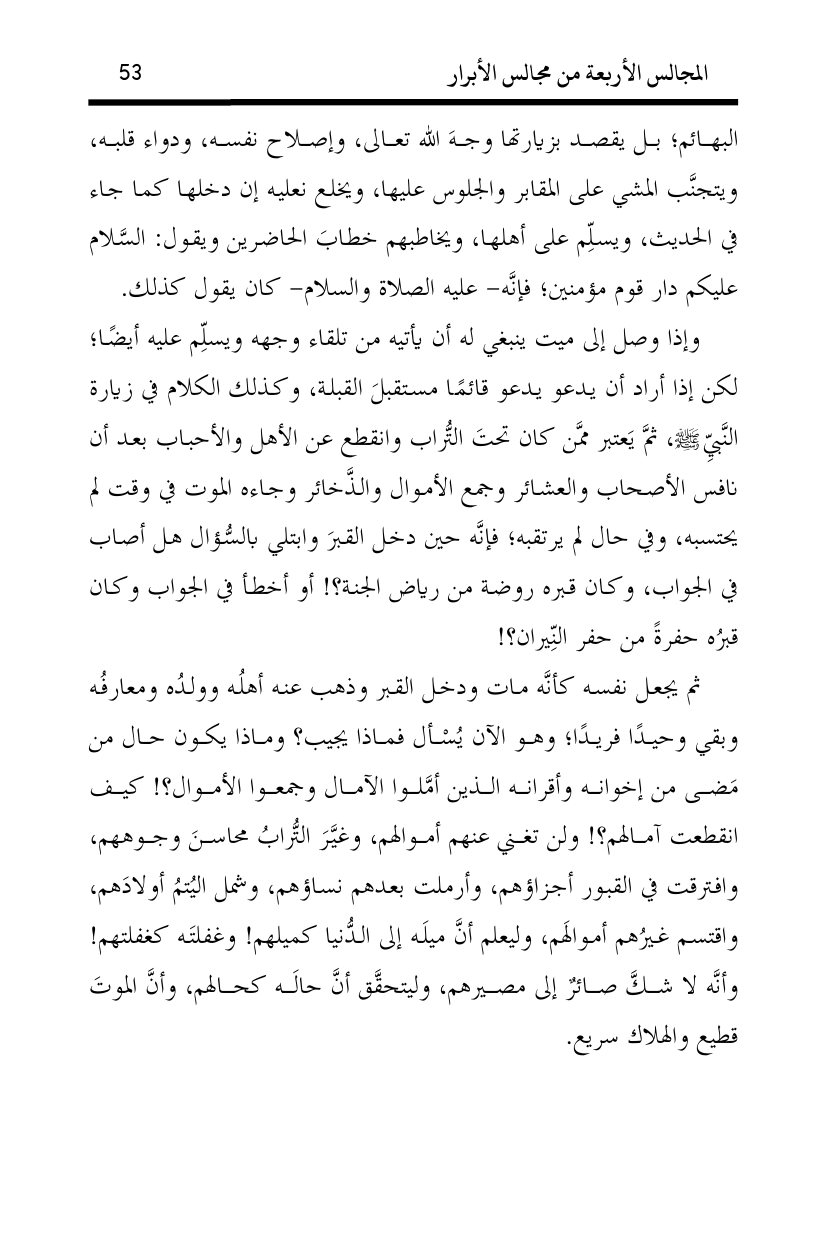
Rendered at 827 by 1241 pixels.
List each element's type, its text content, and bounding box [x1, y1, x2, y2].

text ثم يجعل نفسه كأنَّه مات ودخل القبر وذهب عنه أهلُه وولدُه ومعارفُه وبقي وحيدًا فريدًا؛ وهو الآن يُسْأل فماذا يجيب؟ وماذا يكون حال من مَضى من إخوانه وأقرانه الذين أمَّلوا الآمال وجمعوا الأموال؟! كيف انقطعت آمالهم؟! ولن تغني عنهم أموالهم، وغيَّرَ التُّرابُ محاسنَ وجوههم، وافترقت في القبور أجزاؤهم، وأرملت بعدهم نساؤهم، وشمل اليُتمُ أولادَهم، واقتسم غيرُهم أموالَهم، وليعلم أنَّ ميلَه إلى الدُّنيا كميلهم! وغفلتَه كغفلتهم! وأنَّه لا شكَّ صائرٌ إلى مصيرهم، وليتحقَّق أنَّ حالَه كحالهم، وأنَّ الموتَ قطيع والهلاك سريع. [89, 663, 738, 1062]
text وإذا وصل إلى ميت ينبغي له أن يأتيه من تلقاء وجهه ويسلِّم عليه أيضًا؛ لكن إذا أراد أن يدعو يدعو قائمًا مستقبلَ القبلة، وكذلك الكلام في زيارة النَّبيِّ ج، ثمَّ يَعتبر ممَّن كان تحتَ التُّراب وانقطع عن الأهل والأحباب بعد أن نافس الأصحاب والعشائر وجمع الأموال والذَّخائر وجاءه الموت في وقت لم يحتسبه، وفي حال لم يرتقبه؛ فإنَّه حين دخل القبرَ وابتلي بالسُّؤال هل أصاب في الجواب، وكان قبره روضة من رياض الجنة؟! أو أخطأ في الجواب وكان قبرُه حفرةً من حفر النِّيران؟! [89, 314, 738, 663]
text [89, 115, 738, 314]
